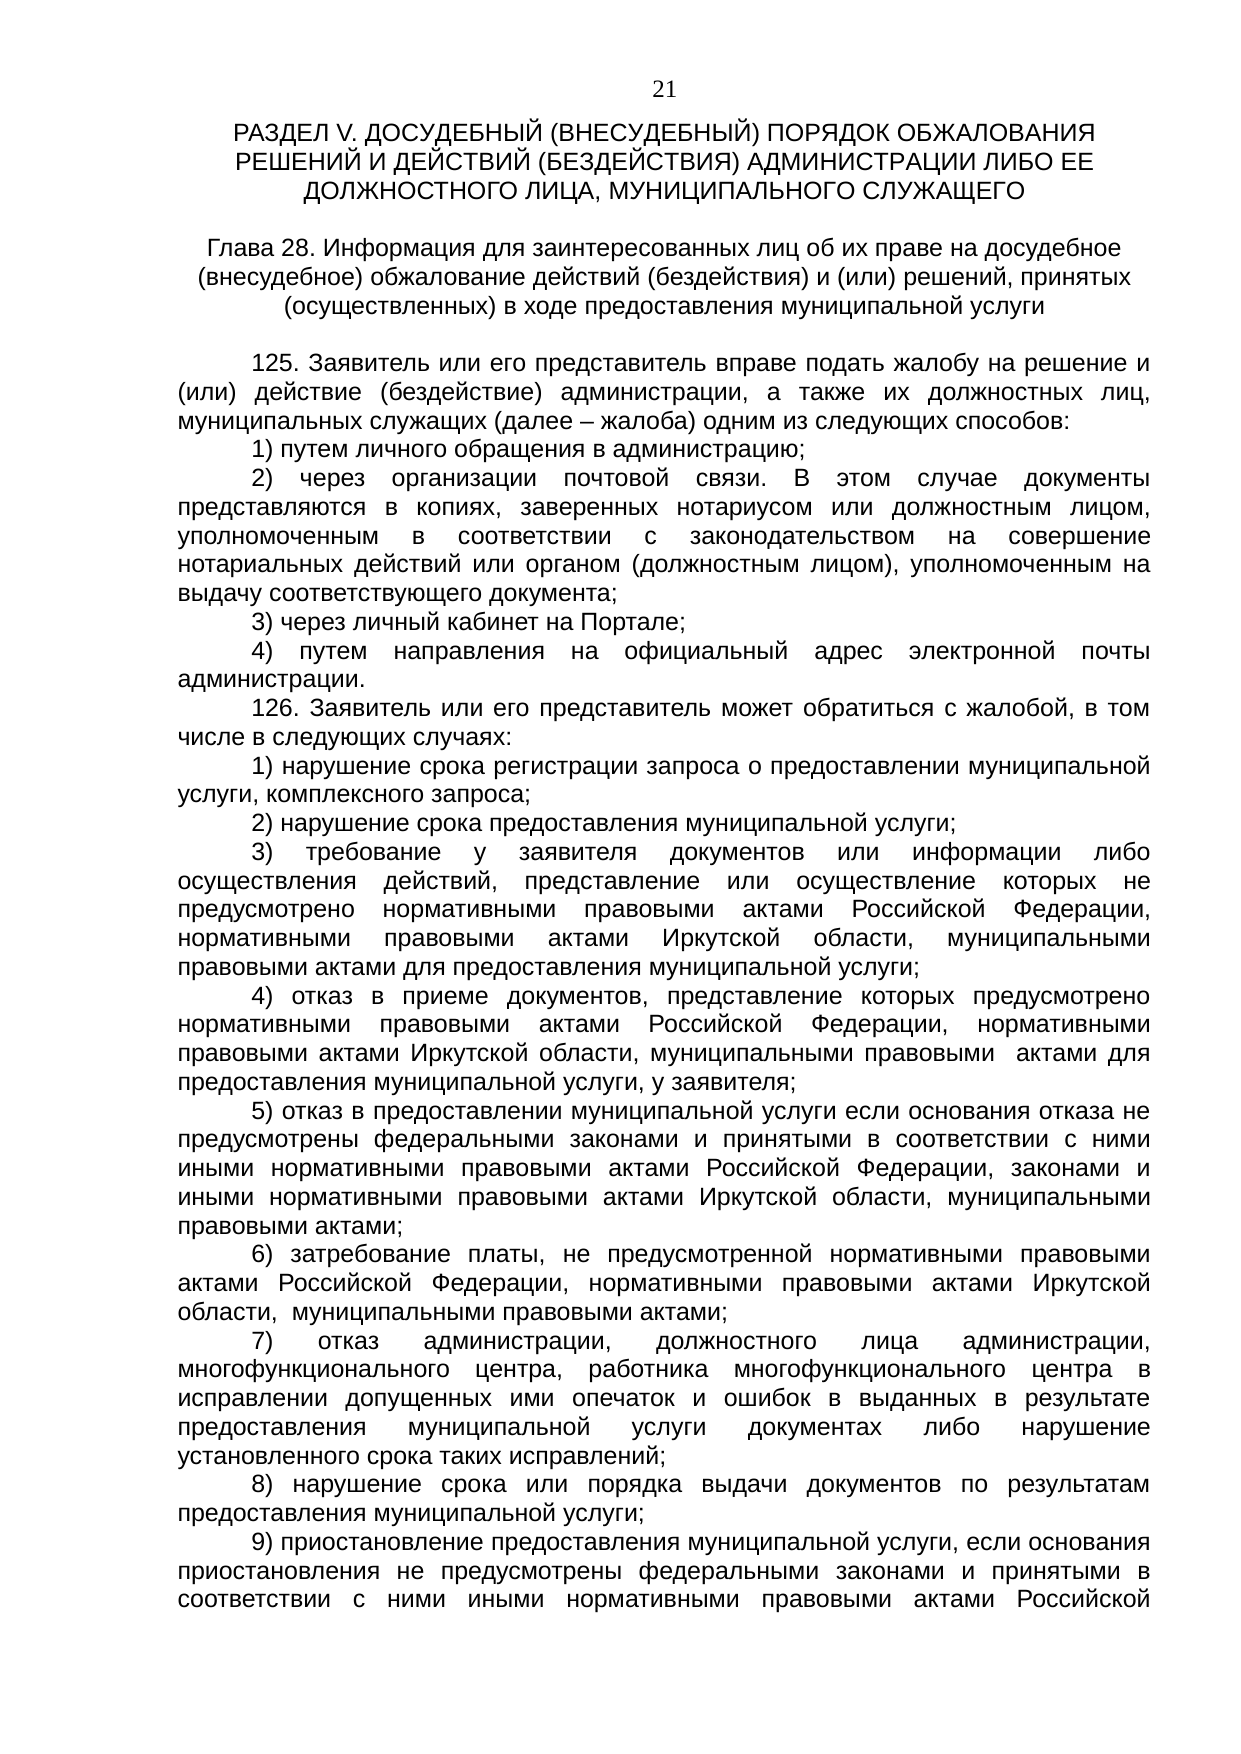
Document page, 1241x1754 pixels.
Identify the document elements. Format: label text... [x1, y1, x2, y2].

text 5) отказ в предоставлении муниципальной услуги если основания отказа не предусмотрены федеральными законами и принятыми в соответствии с ними иными нормативными правовыми актами Российской Федерации, законами и иными нормативными правовыми актами Иркутской области, муниципальными правовыми актами; [177, 1096, 1152, 1239]
text 7) отказ администрации, должностного лица администрации, многофункционального центра, работника многофункционального центра в исправлении допущенных ими опечаток и ошибок в выданных в результате предоставления муниципальной услуги документах либо нарушение установленного срока таких исправлений; [177, 1326, 1152, 1469]
text 8) нарушение срока или порядка выдачи документов по результатам предоставления муниципальной услуги; [177, 1469, 1152, 1527]
text Глава 28. Информация для заинтересованных лиц об их праве на досудебное (внесудебное) обжалование действий (бездействия) и (или) решений, принятых (осуществленных) в ходе предоставления муниципальной услуги [177, 233, 1152, 319]
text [177, 1527, 1152, 1613]
text 6) затребование платы, не предусмотренной нормативными правовыми актами Российской Федерации, нормативными правовыми актами Иркутской области, муниципальными правовыми актами; [177, 1239, 1152, 1326]
text 3) требование у заявителя документов или информации либо осуществления действий, представление или осуществление которых не предусмотрено нормативными правовыми актами Российской Федерации, нормативными правовыми актами Иркутской области, муниципальными правовыми актами для предоставления муниципальной услуги; [177, 837, 1152, 981]
text 1) нарушение срока регистрации запроса о предоставлении муниципальной услуги, комплексного запроса; [177, 751, 1152, 808]
text РАЗДЕЛ V. ДОСУДЕБНЫЙ (ВНЕСУДЕБНЫЙ) ПОРЯДОК ОБЖАЛОВАНИЯ РЕШЕНИЙ И ДЕЙСТВИЙ (БЕЗДЕЙСТВИЯ) АДМИНИСТРАЦИИ ЛИБО ЕЕ ДОЛЖНОСТНОГО ЛИЦА, МУНИЦИПАЛЬНОГО СЛУЖАЩЕГО [177, 118, 1152, 204]
text 125. Заявитель или его представитель вправе подать жалобу на решение и (или) действие (бездействие) администрации, а также их должностных лиц, муниципальных служащих (далее – жалоба) одним из следующих способов: [177, 348, 1152, 434]
text 4) путем направления на официальный адрес электронной почты администрации. [177, 636, 1152, 693]
text 2) через организации почтовой связи. В этом случае документы представляются в копиях, заверенных нотариусом или должностным лицом, уполномоченным в соответствии с законодательством на совершение нотариальных действий или органом (должностным лицом), уполномоченным на выдачу соответствующего документа; [177, 463, 1152, 607]
text 3) через личный кабинет на Портале; [177, 607, 1152, 636]
text 1) путем личного обращения в администрацию; [177, 434, 1152, 463]
text 4) отказ в приеме документов, представление которых предусмотрено нормативными правовыми актами Российской Федерации, нормативными правовыми актами Иркутской области, муниципальными правовыми актами для предоставления муниципальной услуги, у заявителя; [177, 981, 1152, 1096]
text 126. Заявитель или его представитель может обратиться с жалобой, в том числе в следующих случаях: [177, 693, 1152, 751]
text 2) нарушение срока предоставления муниципальной услуги; [177, 808, 1152, 837]
